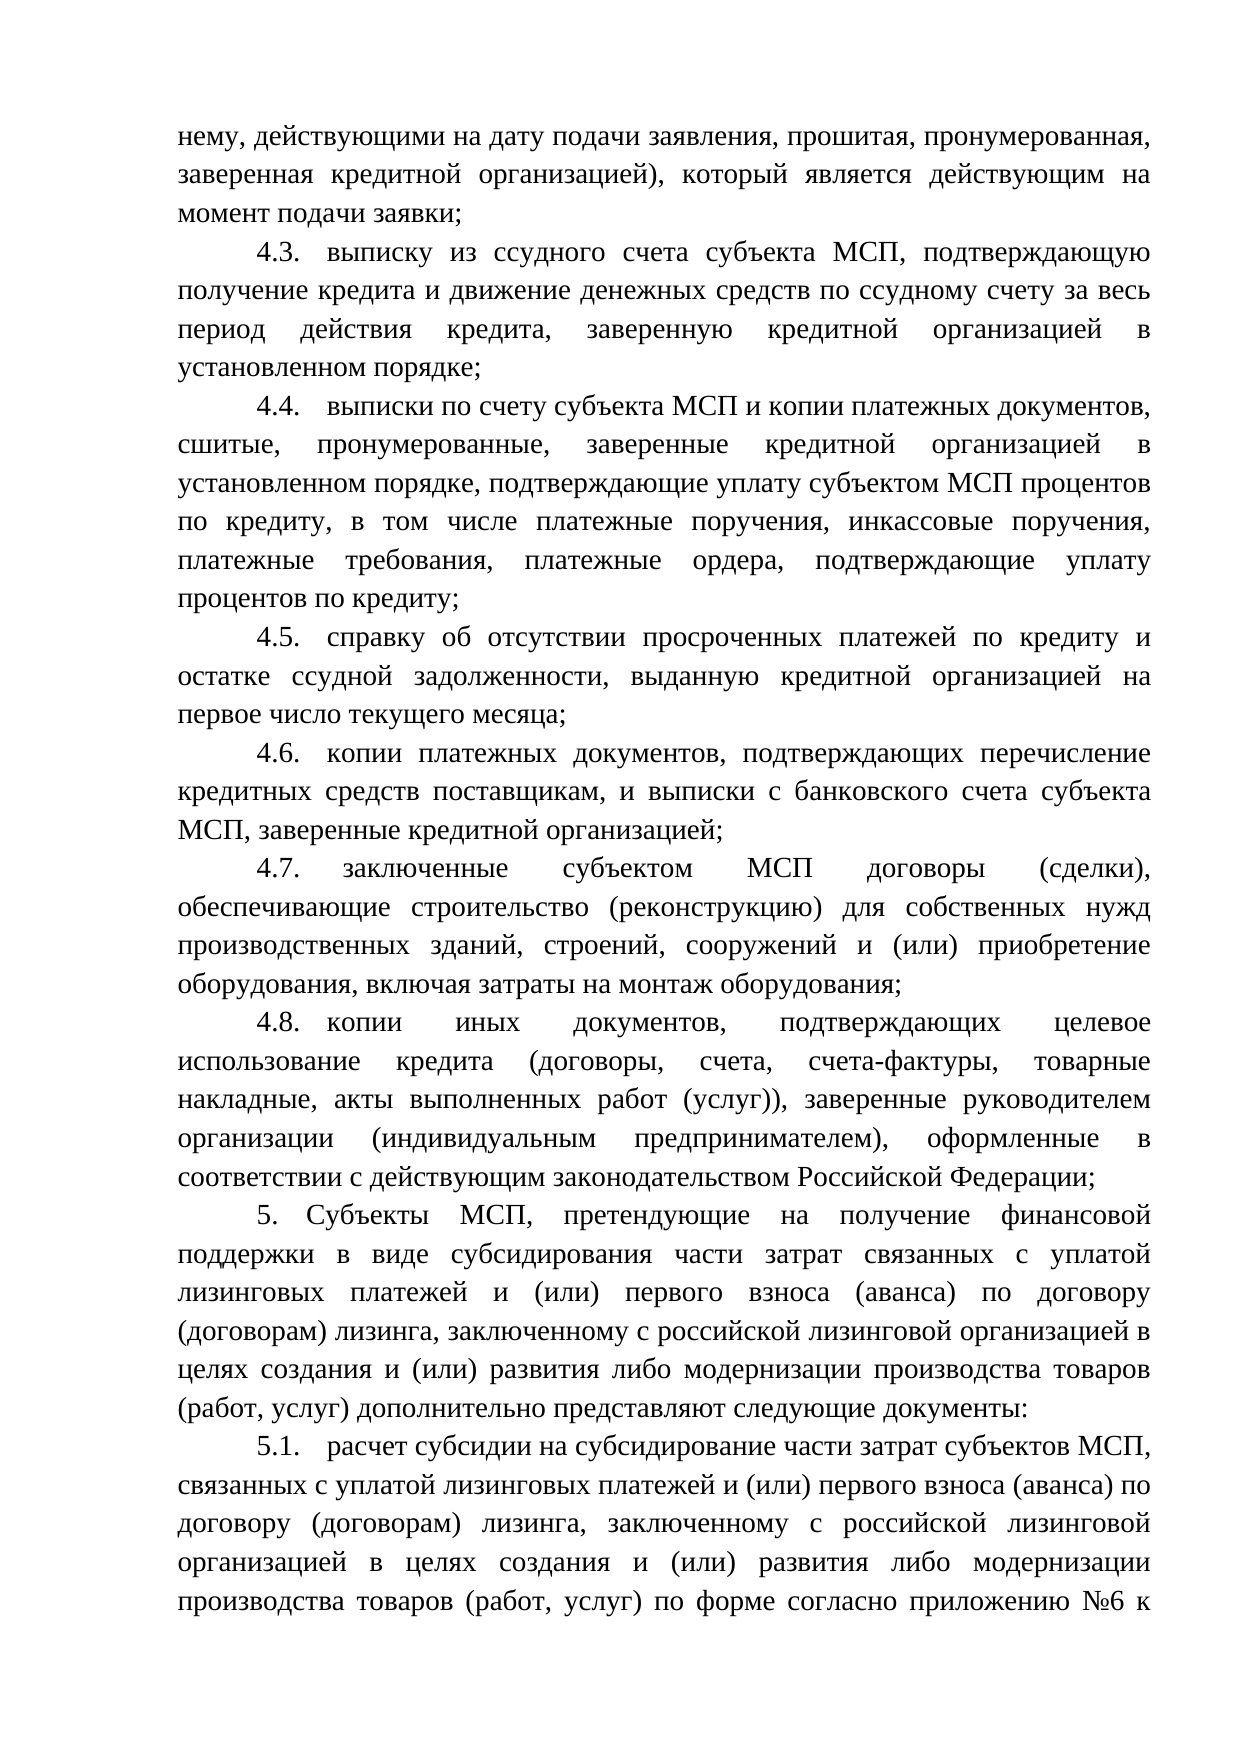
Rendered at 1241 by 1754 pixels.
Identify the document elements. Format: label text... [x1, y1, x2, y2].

list Субъекты МСП, претендующие на получение финансовой поддержки в виде субсидирования части затрат связанных с уплатой лизинговых платежей и (или) первого взноса (аванса) по договору (договорам) лизинга, заключенному с российской лизинговой организацией в целях создания и (или) развития либо модернизации производства товаров (работ, услуг) дополнительно представляют следующие документы: [177, 1197, 1152, 1423]
list заключенные субъектом МСП договоры (сделки), обеспечивающие строительство (реконструкцию) для собственных нужд производственных зданий, строений, сооружений и (или) приобретение оборудования, включая затраты на монтаж оборудования; [177, 850, 1152, 999]
list копии платежных документов, подтверждающих перечисление кредитных средств поставщикам, и выписки с банковского счета субъекта МСП, заверенные кредитной организацией; [177, 735, 1152, 845]
list выписку из ссудного счета субъекта МСП, подтверждающую получение кредита и движение денежных средств по ссудному счету за весь период действия кредита, заверенную кредитной организацией в установленном порядке; [177, 234, 1152, 383]
list копии иных документов, подтверждающих целевое использование кредита (договоры, счета, счета-фактуры, товарные накладные, акты выполненных работ (услуг)), заверенные руководителем организации (индивидуальным предпринимателем), оформленные в соответствии с действующим законодательством Российской Федерации; [177, 1004, 1152, 1192]
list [177, 118, 1152, 229]
list справку об отсутствии просроченных платежей по кредиту и остатке ссудной задолженности, выданную кредитной организацией на первое число текущего месяца; [177, 619, 1152, 730]
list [177, 1428, 1152, 1616]
list выписки по счету субъекта МСП и копии платежных документов, сшитые, пронумерованные, заверенные кредитной организацией в установленном порядке, подтверждающие уплату субъектом МСП процентов по кредиту, в том числе платежные поручения, инкассовые поручения, платежные требования, платежные ордера, подтверждающие уплату процентов по кредиту; [177, 388, 1152, 614]
